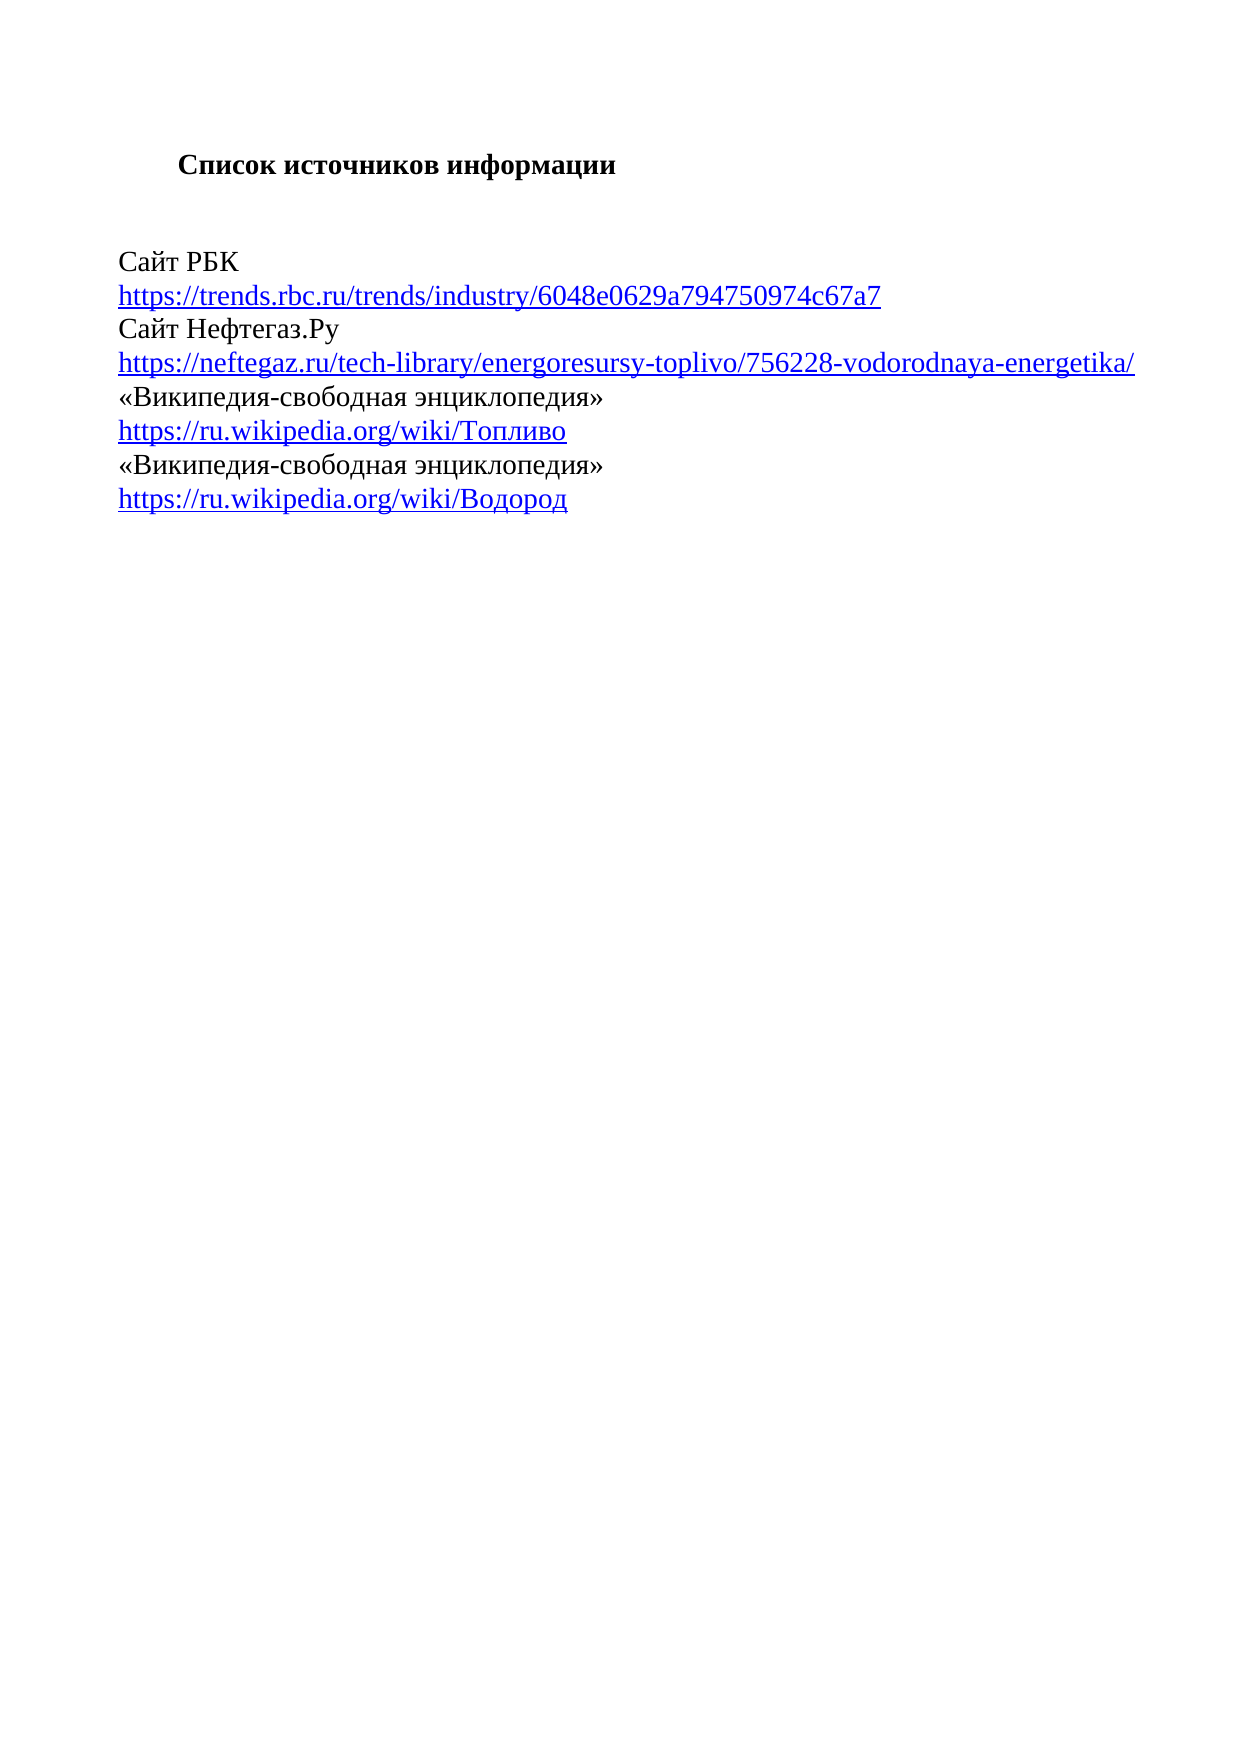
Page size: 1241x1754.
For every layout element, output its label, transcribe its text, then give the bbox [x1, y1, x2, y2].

text https://ru.wikipedia.org/wiki/Водород [118, 481, 1181, 515]
text «Википедия-свободная энциклопедия» [118, 446, 1181, 481]
subtitle Список источников информации [118, 147, 1181, 181]
text https://trends.rbc.ru/trends/industry/6048e0629a794750974c67a7 [118, 278, 1181, 311]
text https://neftegaz.ru/tech-library/energoresursy-toplivo/756228-vodorodnaya-energetika/ [118, 345, 1181, 378]
text Сайт Нефтегаз.Ру [118, 311, 1181, 345]
text Сайт РБК [118, 243, 1181, 278]
text https://ru.wikipedia.org/wiki/Топливо [118, 413, 1181, 446]
text «Википедия-свободная энциклопедия» [118, 378, 1181, 413]
